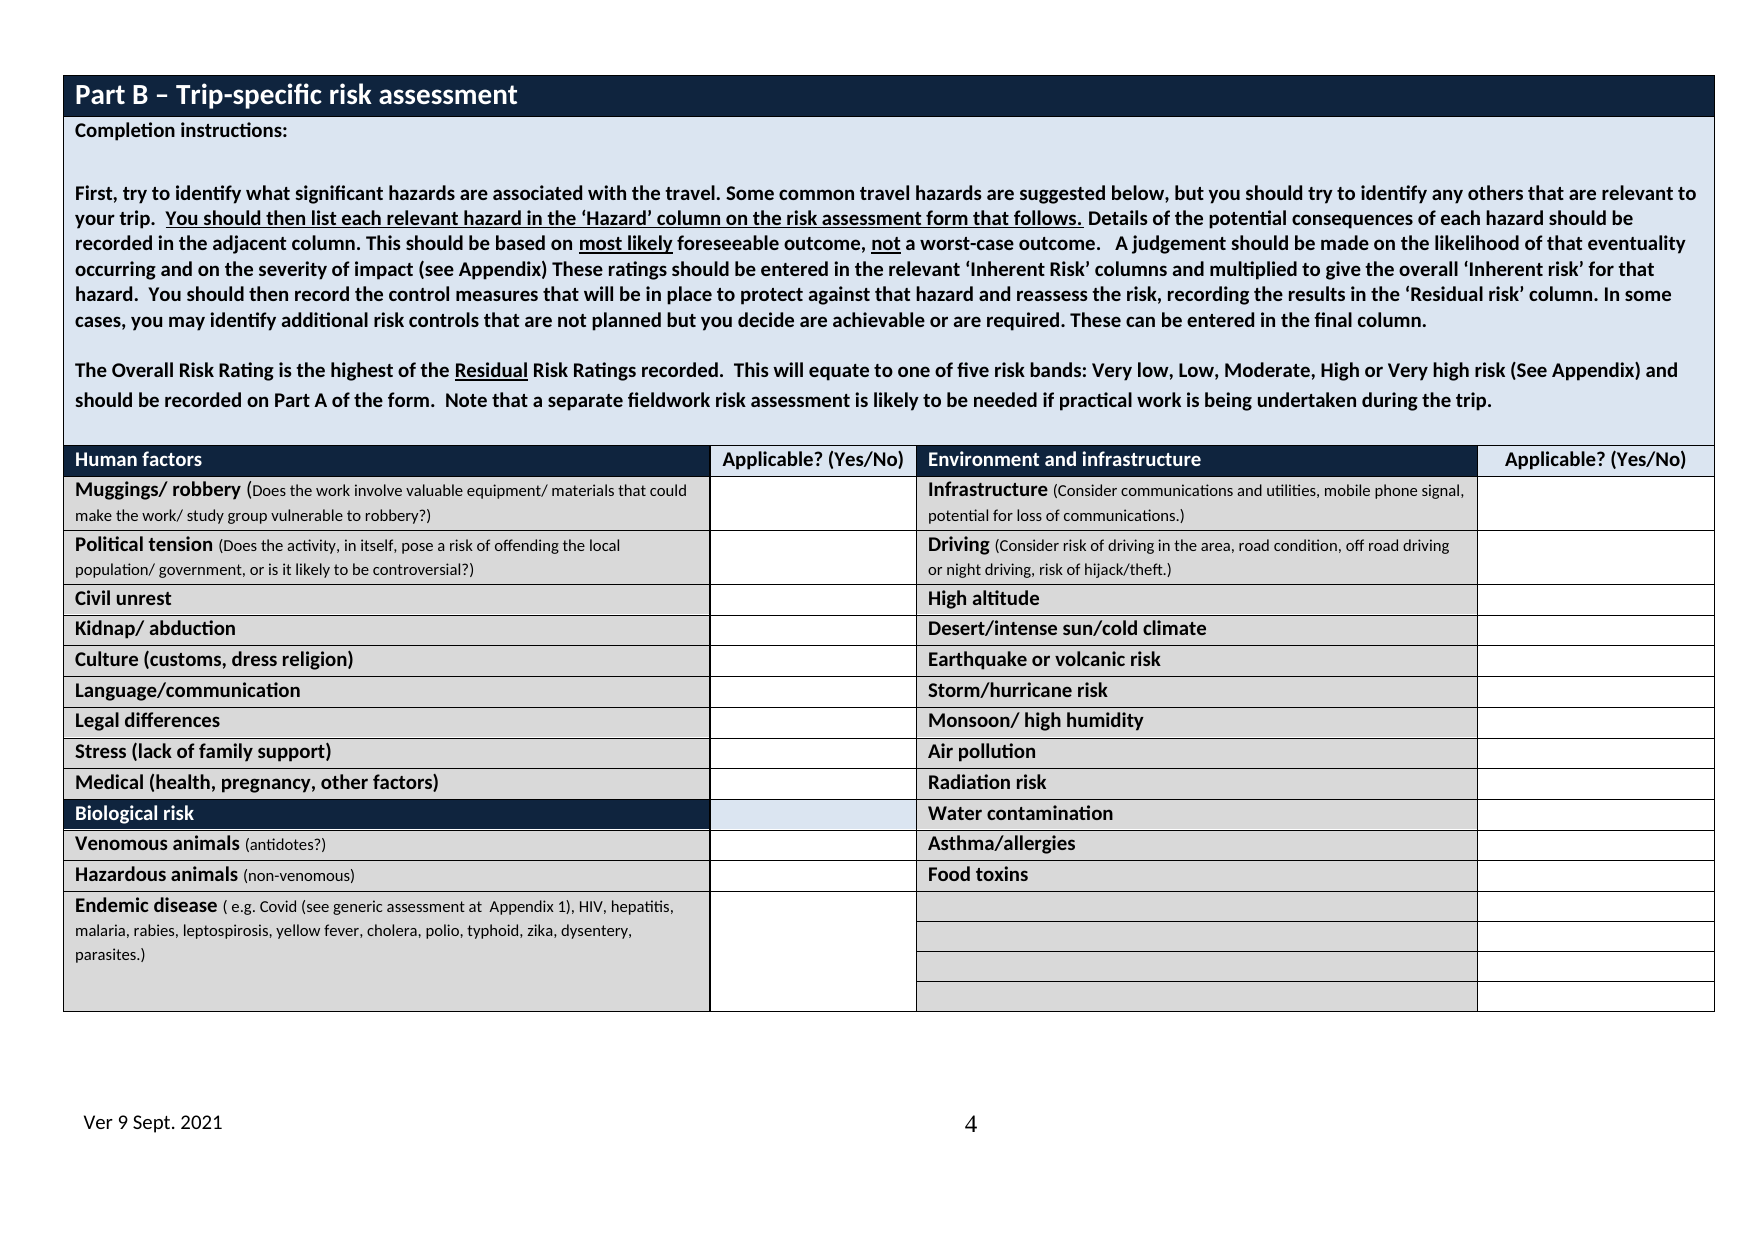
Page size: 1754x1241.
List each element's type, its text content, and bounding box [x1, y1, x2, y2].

table_cell [1478, 982, 1714, 1011]
table_cell Environment and infrastructure [917, 446, 1477, 476]
table_cell [1478, 861, 1714, 891]
table_cell Civil unrest [64, 585, 709, 614]
table_cell [1478, 708, 1714, 737]
table_cell Endemic disease ( e.g. Covid (see generic assessment at Appendix 1), HIV, hepatitis, malaria, rabies, leptospirosis, yellow fever, cholera, polio, typhoid, zika, dysentery, parasites.) [64, 892, 709, 1011]
table_cell Food toxins [917, 861, 1477, 891]
table_cell Language/communication [64, 677, 709, 707]
table_cell Desert/intense sun/cold climate [917, 616, 1477, 645]
table_cell [711, 477, 916, 530]
table_cell Biological risk [64, 800, 709, 829]
table_cell [1478, 616, 1714, 645]
table_cell [1478, 831, 1714, 860]
table_cell [917, 982, 1477, 1011]
table_cell [1478, 585, 1714, 614]
table_cell [917, 922, 1477, 951]
table_cell Completion instructions: First, try to identify what significant hazards are associated with the travel. Some common travel hazards are suggested below, but you should try to identify any others that are relevant to your trip. You should then list each relevant hazard in the ‘Hazard’ column on the risk assessment form that follows. Details of the potential consequences of each hazard should be recorded in the adjacent column. This should be based on most likely foreseeable outcome, not a worst-case outcome. A judgement should be made on the likelihood of that eventuality occurring and on the severity of impact (see Appendix) These ratings should be entered in the relevant ‘Inherent Risk’ columns and multiplied to give the overall ‘Inherent risk’ for that hazard. You should then record the control measures that will be in place to protect against that hazard and reassess the risk, recording the results in the ‘Residual risk’ column. In some cases, you may identify additional risk controls that are not planned but you decide are achievable or are required. These can be entered in the final column. The Overall Risk Rating is the highest of the Residual Risk Ratings recorded. This will equate to one of five risk bands: Very low, Low, Moderate, High or Very high risk (See Appendix) and should be recorded on Part A of the form. Note that a separate fieldwork risk assessment is likely to be needed if practical work is being undertaken during the trip. [64, 117, 1714, 445]
table_cell Asthma/allergies [917, 831, 1477, 860]
table_cell [711, 585, 916, 614]
table_cell [1478, 952, 1714, 981]
table_cell [711, 646, 916, 676]
table_cell Applicable? (Yes/No) [711, 446, 916, 476]
table_cell [711, 677, 916, 707]
table_cell Hazardous animals (non-venomous) [64, 861, 709, 891]
table_cell Culture (customs, dress religion) [64, 646, 709, 676]
table_cell Political tension (Does the activity, in itself, pose a risk of offending the local population/ government, or is it likely to be controversial?) [64, 531, 709, 584]
table_cell Venomous animals (antidotes?) [64, 831, 709, 860]
table_cell [1478, 922, 1714, 951]
table_cell [917, 952, 1477, 981]
table_cell [1478, 739, 1714, 768]
table_cell [711, 708, 916, 737]
table_cell Monsoon/ high humidity [917, 708, 1477, 737]
table_cell [711, 892, 916, 1011]
table_cell [1478, 769, 1714, 799]
table_cell [1478, 531, 1714, 584]
table_cell [917, 892, 1477, 921]
table_header Part B – Trip-specific risk assessment [64, 76, 1714, 116]
table_cell [1478, 677, 1714, 707]
table_cell [711, 861, 916, 891]
table_cell [1478, 477, 1714, 530]
table_cell [711, 616, 916, 645]
table_cell Stress (lack of family support) [64, 739, 709, 768]
table_cell Radiation risk [917, 769, 1477, 799]
table_cell Driving (Consider risk of driving in the area, road condition, off road driving or night driving, risk of hijack/theft.) [917, 531, 1477, 584]
table_cell High altitude [917, 585, 1477, 614]
table_cell Human factors [64, 446, 709, 476]
table_cell Infrastructure (Consider communications and utilities, mobile phone signal, potential for loss of communications.) [917, 477, 1477, 530]
table_cell Applicable? (Yes/No) [1478, 446, 1714, 476]
table_cell [711, 531, 916, 584]
table_cell [711, 800, 916, 829]
table_cell Storm/hurricane risk [917, 677, 1477, 707]
table_cell [1478, 892, 1714, 921]
table_cell [711, 831, 916, 860]
table_cell Muggings/ robbery (Does the work involve valuable equipment/ materials that could make the work/ study group vulnerable to robbery?) [64, 477, 709, 530]
table_cell [1478, 800, 1714, 829]
table_cell [711, 769, 916, 799]
table_cell Water contamination [917, 800, 1477, 829]
table_cell Air pollution [917, 739, 1477, 768]
table_cell Medical (health, pregnancy, other factors) [64, 769, 709, 799]
table_cell Earthquake or volcanic risk [917, 646, 1477, 676]
table_cell Legal differences [64, 708, 709, 737]
table_cell Kidnap/ abduction [64, 616, 709, 645]
table_cell [711, 739, 916, 768]
table_cell [1478, 646, 1714, 676]
